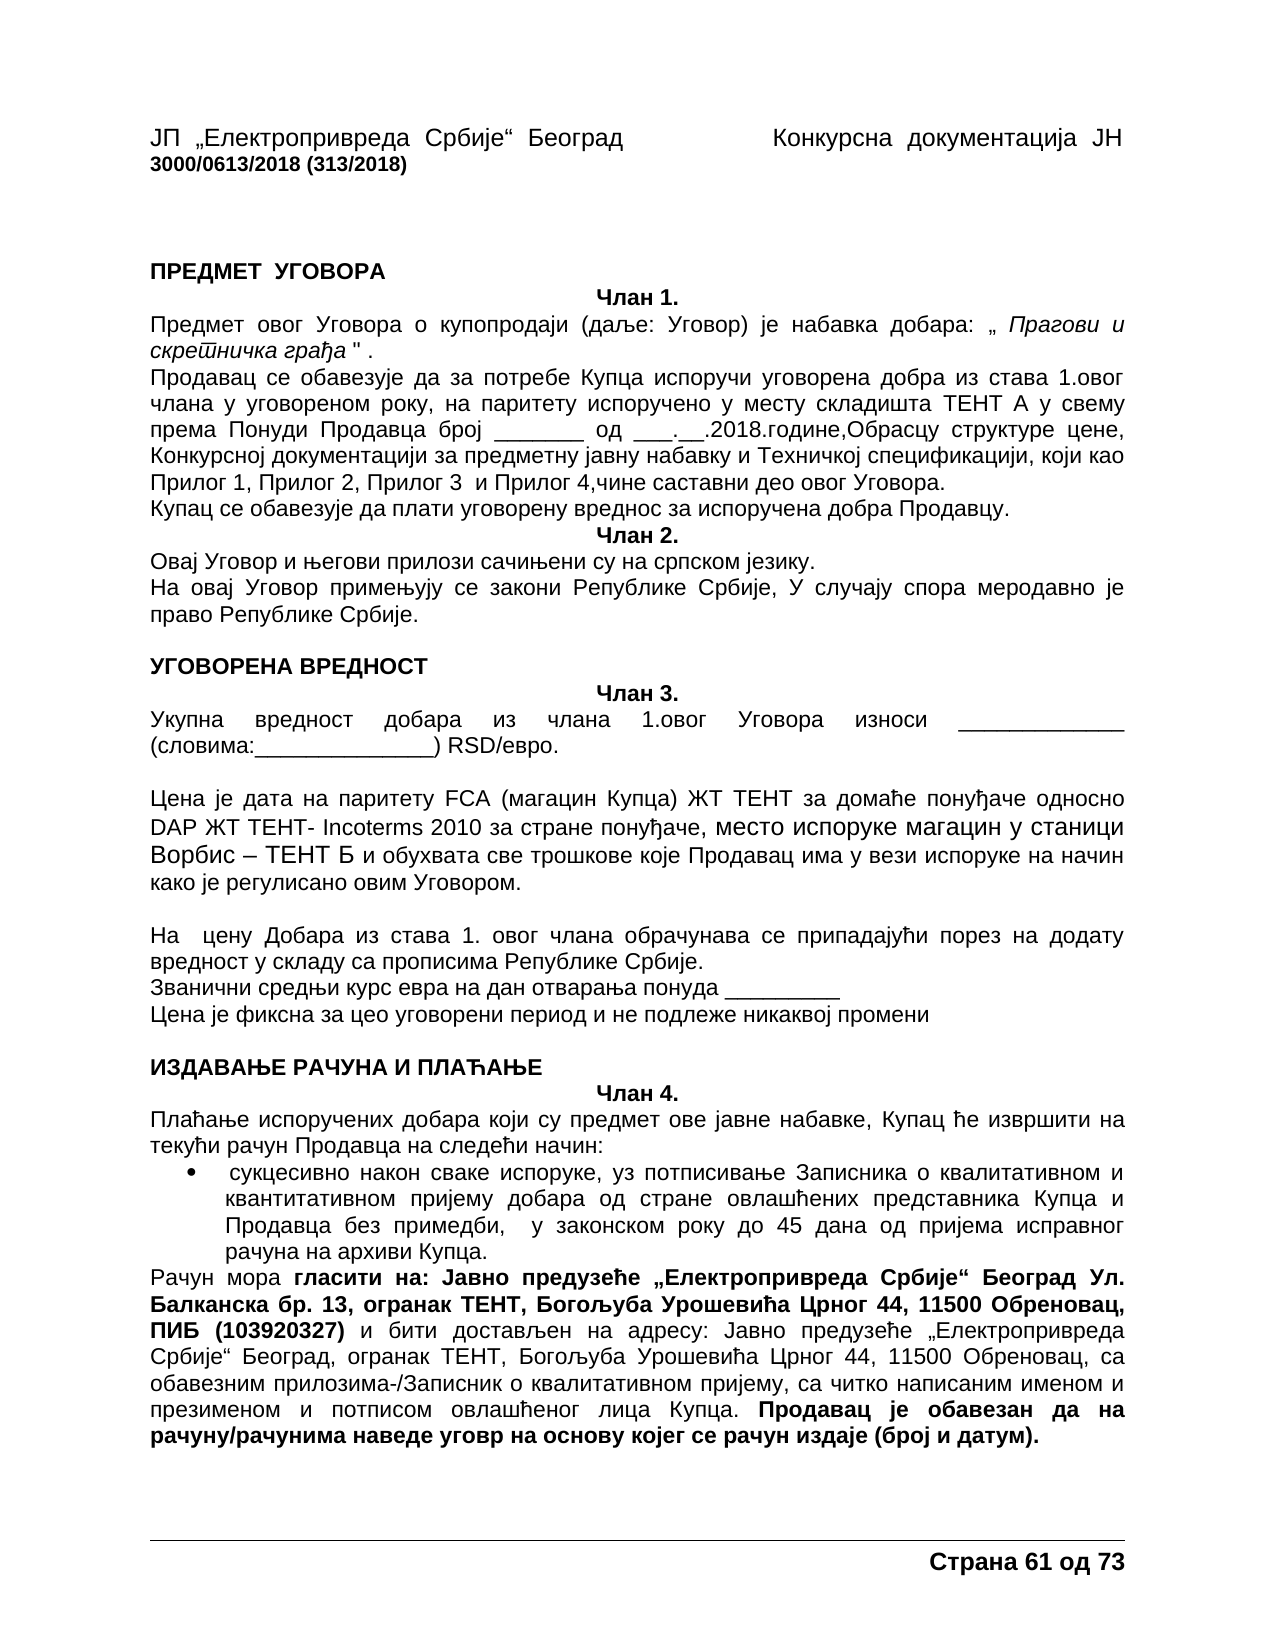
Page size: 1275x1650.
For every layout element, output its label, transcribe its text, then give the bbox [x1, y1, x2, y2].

text Члан 4. [150, 1080, 1125, 1106]
text Предмет овог Уговора о купопродаји (даље: Уговор) је набавка добара: „ Прагови и скретничка грађа " . [150, 311, 1125, 363]
text Овај Уговор и његови прилози сачињени су на српском језику. [150, 548, 1125, 574]
text Члан 2. [150, 522, 1125, 548]
text Рачун мора гласити на: Јавно предузеће „Електропривреда Србије“ Београд Ул. Балканска бр. 13, огранак ТЕНТ, Богољуба Урошевића Црног 44, 11500 Oбреновац, ПИБ (103920327) и бити достављен на адресу: Јавно предузеће „Електропривреда Србије“ Београд, огранак ТЕНТ, Богољуба Урошевића Црног 44, 11500 Oбреновац, са обавезним прилозима-/Записник о квалитативном пријему, са читко написаним именом и презименом и потписом овлашћеног лица Купца. Продавац је обавезан да на рачуну/рачунима наведе уговр на основу којег се рачун издаје (број и датум). [150, 1264, 1125, 1449]
text ИЗДАВАЊЕ РАЧУНА И ПЛАЋАЊЕ [150, 1053, 1125, 1080]
text Званични средњи курс евра на дан отварања понуда _________ [150, 974, 1125, 1001]
list сукцесивно након сваке испоруке, уз потписивање Записника о квалитативном и квантитативном пријему добара од стране овлашћених представника Купца и Продавца без примедби, у законском року до 45 дана од пријема исправног рачуна на архиви Купца. [187, 1159, 1125, 1264]
text Члан 1. [150, 284, 1125, 311]
text Плаћање испоручених добара који су предмет ове јавне набавке, Купац ће извршити на текући рачун Продавца на следећи начин: [150, 1106, 1125, 1159]
text Цена је дата на паритету FCA (магацин Купца) ЖТ ТЕНТ за домаће понуђаче односно DAP ЖТ ТЕНТ- Incoterms 2010 за стране понуђаче, место испоруке магацин у станици Ворбис – ТЕНТ Б и обухвата све трошкове које Продавац има у вези испоруке на начин како је регулисано овим Уговором. [150, 785, 1125, 895]
text Продавац се обавезује да за потребе Купца испоручи уговорена добра из става 1.овог члана у уговореном року, на паритету испоручено у месту складишта ТЕНТ А у свему према Понуди Продавца број _______ од ___.__.2018.године,Обрасцу структуре цене, Конкурсној документацији за предметну јавну набавку и Техничкој спецификацији, који као Прилог 1, Прилог 2, Прилог 3 и Прилог 4,чине саставни део овог Уговора. [150, 363, 1125, 495]
text Купац се обавезује да плати уговорену вреднос за испоручена добра Продавцу. [150, 495, 1125, 522]
text УГОВОРЕНА ВРЕДНОСТ [150, 653, 1125, 680]
text На цену Добара из става 1. овог члана обрачунава се припадајући порез на додату вредност у складу са прописима Републике Србије. [150, 922, 1125, 974]
text Цена је фиксна за цео уговорени период и не подлеже никаквој промени [150, 1001, 1125, 1027]
text На овај Уговор примењују се закони Републике Србије, У случају спора меродавно је право Републике Србије. [150, 574, 1125, 627]
text Члан 3. [150, 680, 1125, 706]
text Укупна вредност добара из члана 1.овог Уговора износи _____________ (словима:______________) RSD/евро. [150, 706, 1125, 759]
text ПРЕДМЕТ УГОВОРА [150, 258, 1125, 284]
